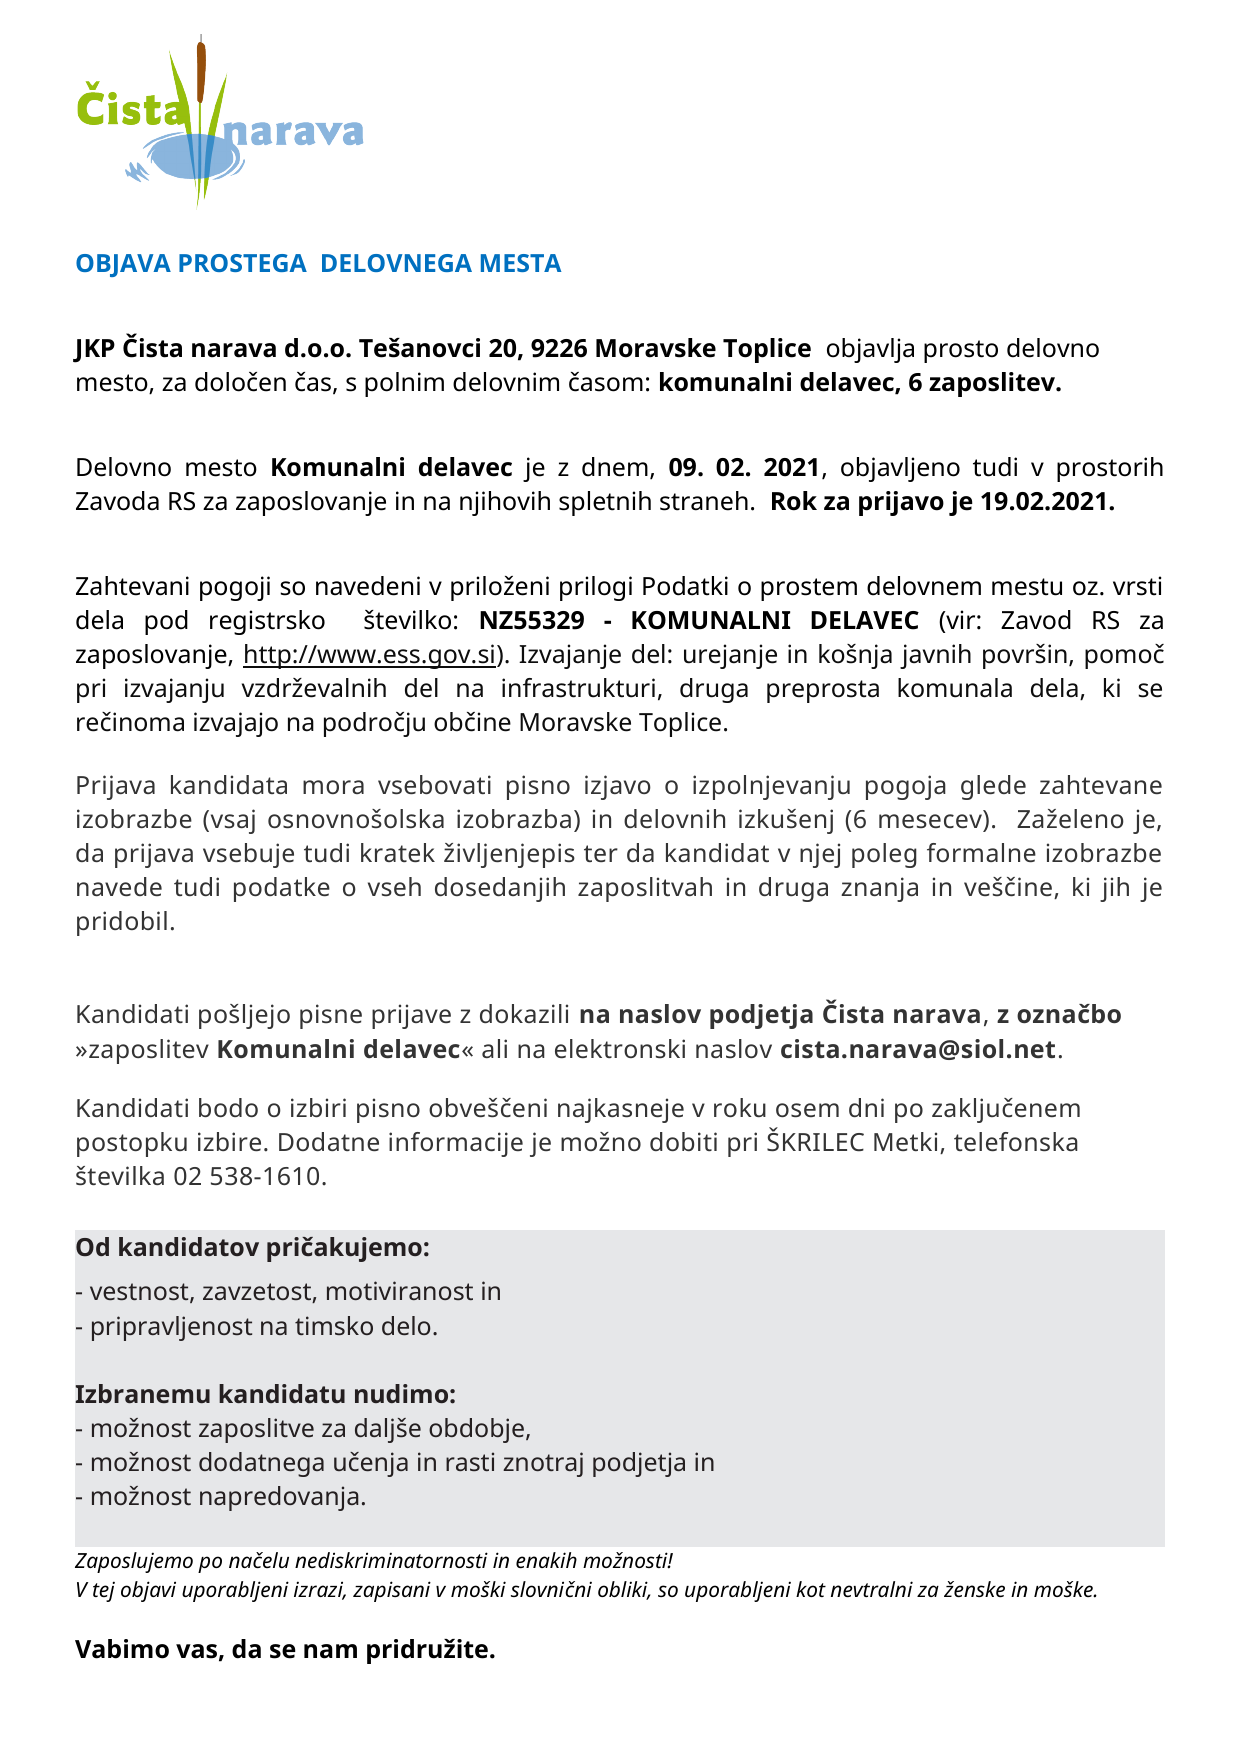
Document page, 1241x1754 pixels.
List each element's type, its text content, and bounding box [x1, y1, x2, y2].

text OBJAVA PROSTEGA DELOVNEGA MESTA [75, 245, 1165, 279]
text Vabimo vas, da se nam pridružite. [75, 1632, 1165, 1666]
text Od kandidatov pričakujemo: [75, 1230, 1165, 1264]
picture [77, 34, 364, 210]
text - možnost zaposlitve za daljše obdobje, - možnost dodatnega učenja in rasti znotraj podjetja in - možnost napredovanja. [75, 1410, 1165, 1512]
text Prijava kandidata mora vsebovati pisno izjavo o izpolnjevanju pogoja glede zahtevane izobrazbe (vsaj osnovnošolska izobrazba) in delovnih izkušenj (6 mesecev). Zaželeno je, da prijava vsebuje tudi kratek življenjepis ter da kandidat v njej poleg formalne izobrazbe navede tudi podatke o vseh dosedanjih zaposlitvah in druga znanja in veščine, ki jih je pridobil. [75, 768, 1165, 938]
text Kandidati bodo o izbiri pisno obveščeni najkasneje v roku osem dni po zaključenem postopku izbire. Dodatne informacije je možno dobiti pri ŠKRILEC Metki, telefonska številka 02 538-1610. [75, 1090, 1165, 1192]
text Zaposlujemo po načelu nediskriminatornosti in enakih možnosti! V tej objavi uporabljeni izrazi, zapisani v moški slovnični obliki, so uporabljeni kot nevtralni za ženske in moške. [75, 1547, 1165, 1603]
text Delovno mesto Komunalni delavec je z dnem, 09. 02. 2021, objavljeno tudi v prostorih Zavoda RS za zaposlovanje in na njihovih spletnih straneh. Rok za prijavo je 19.02.2021. [75, 449, 1165, 518]
text JKP Čista narava d.o.o. Tešanovci 20, 9226 Moravske Toplice objavlja prosto delovno mesto, za določen čas, s polnim delovnim časom: komunalni delavec, 6 zaposlitev. [75, 330, 1165, 398]
text Izbranemu kandidatu nudimo: [75, 1342, 1165, 1410]
text Kandidati pošljejo pisne prijave z dokazili na naslov podjetja Čista narava, z označbo »zaposlitev Komunalni delavec« ali na elektronski naslov cista.narava@siol.net. [75, 997, 1165, 1065]
text Zahtevani pogoji so navedeni v priloženi prilogi Podatki o prostem delovnem mestu oz. vrsti dela pod registrsko številko: NZ55329 - KOMUNALNI DELAVEC (vir: Zavod RS za zaposlovanje, http://www.ess.gov.si). Izvajanje del: urejanje in košnja javnih površin, pomoč pri izvajanju vzdrževalnih del na infrastrukturi, druga preprosta komunala dela, ki se rečinoma izvajajo na področju občine Moravske Toplice. [75, 569, 1165, 739]
text - vestnost, zavzetost, motiviranost in - pripravljenost na timsko delo. [75, 1274, 1165, 1342]
